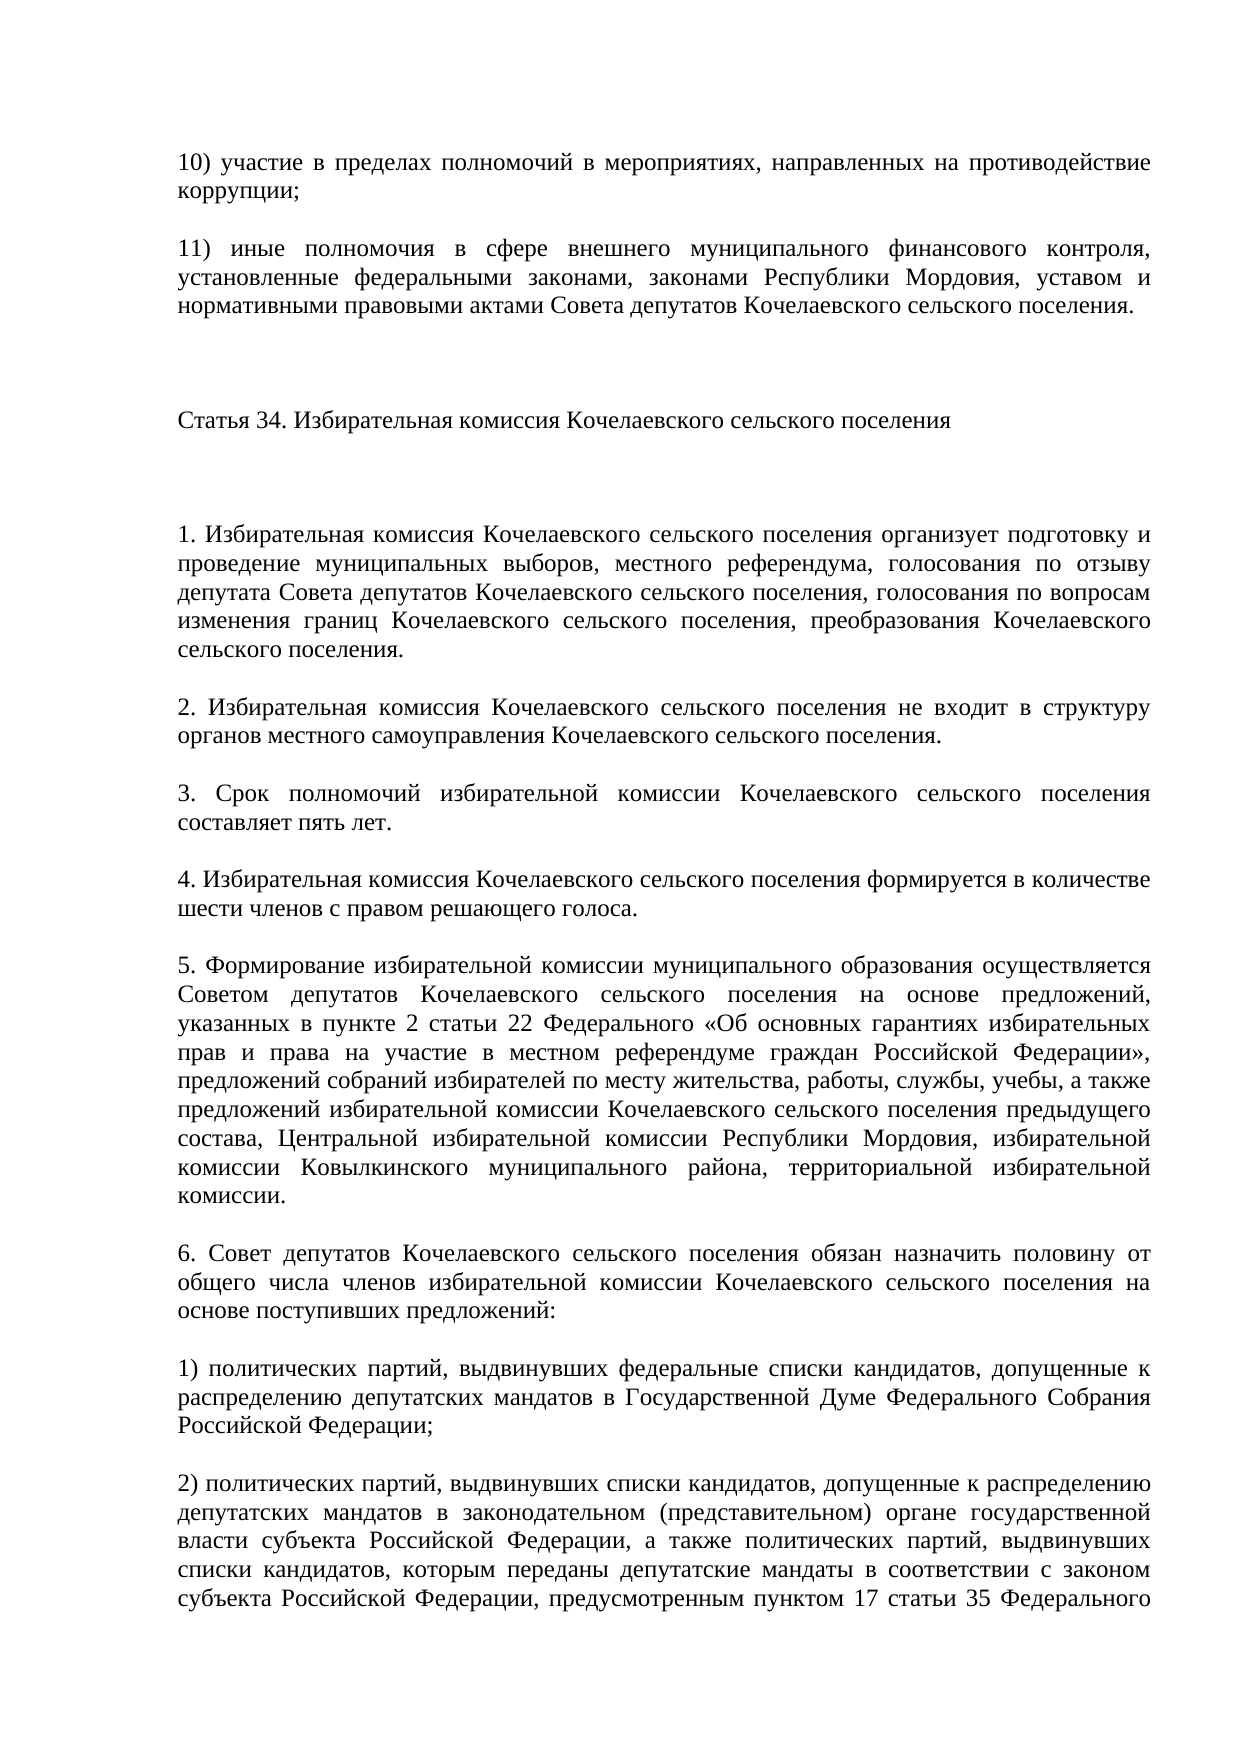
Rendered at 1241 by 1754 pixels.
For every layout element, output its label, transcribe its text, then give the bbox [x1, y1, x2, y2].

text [177, 1468, 1152, 1612]
text 11) иные полномочия в сфере внешнего муниципального финансового контроля, установленные федеральными законами, законами Республики Мордовия, уставом и нормативными правовыми актами Совета депутатов Кочелаевского сельского поселения. [177, 233, 1152, 319]
text 6. Совет депутатов Кочелаевского сельского поселения обязан назначить половину от общего числа членов избирательной комиссии Кочелаевского сельского поселения на основе поступивших предложений: [177, 1238, 1152, 1324]
text 10) участие в пределах полномочий в мероприятиях, направленных на противодействие коррупции; [177, 147, 1152, 204]
text 1. Избирательная комиссия Кочелаевского сельского поселения организует подготовку и проведение муниципальных выборов, местного референдума, голосования по отзыву депутата Совета депутатов Кочелаевского сельского поселения, голосования по вопросам изменения границ Кочелаевского сельского поселения, преобразования Кочелаевского сельского поселения. [177, 519, 1152, 663]
text 4. Избирательная комиссия Кочелаевского сельского поселения формируется в количестве шести членов с правом решающего голоса. [177, 864, 1152, 922]
text Статья 34. Избирательная комиссия Кочелаевского сельского поселения [177, 405, 1152, 434]
text 5. Формирование избирательной комиссии муниципального образования осуществляется Советом депутатов Кочелаевского сельского поселения на основе предложений, указанных в пункте 2 статьи 22 Федерального «Об основных гарантиях избирательных прав и права на участие в местном референдуме граждан Российской Федерации», предложений собраний избирателей по месту жительства, работы, службы, учебы, а также предложений избирательной комиссии Кочелаевского сельского поселения предыдущего состава, Центральной избирательной комиссии Республики Мордовия, избирательной комиссии Ковылкинского муниципального района, территориальной избирательной комиссии. [177, 950, 1152, 1209]
text 3. Срок полномочий избирательной комиссии Кочелаевского сельского поселения составляет пять лет. [177, 778, 1152, 835]
text 1) политических партий, выдвинувших федеральные списки кандидатов, допущенные к распределению депутатских мандатов в Государственной Думе Федерального Собрания Российской Федерации; [177, 1353, 1152, 1439]
text 2. Избирательная комиссия Кочелаевского сельского поселения не входит в структуру органов местного самоуправления Кочелаевского сельского поселения. [177, 692, 1152, 749]
